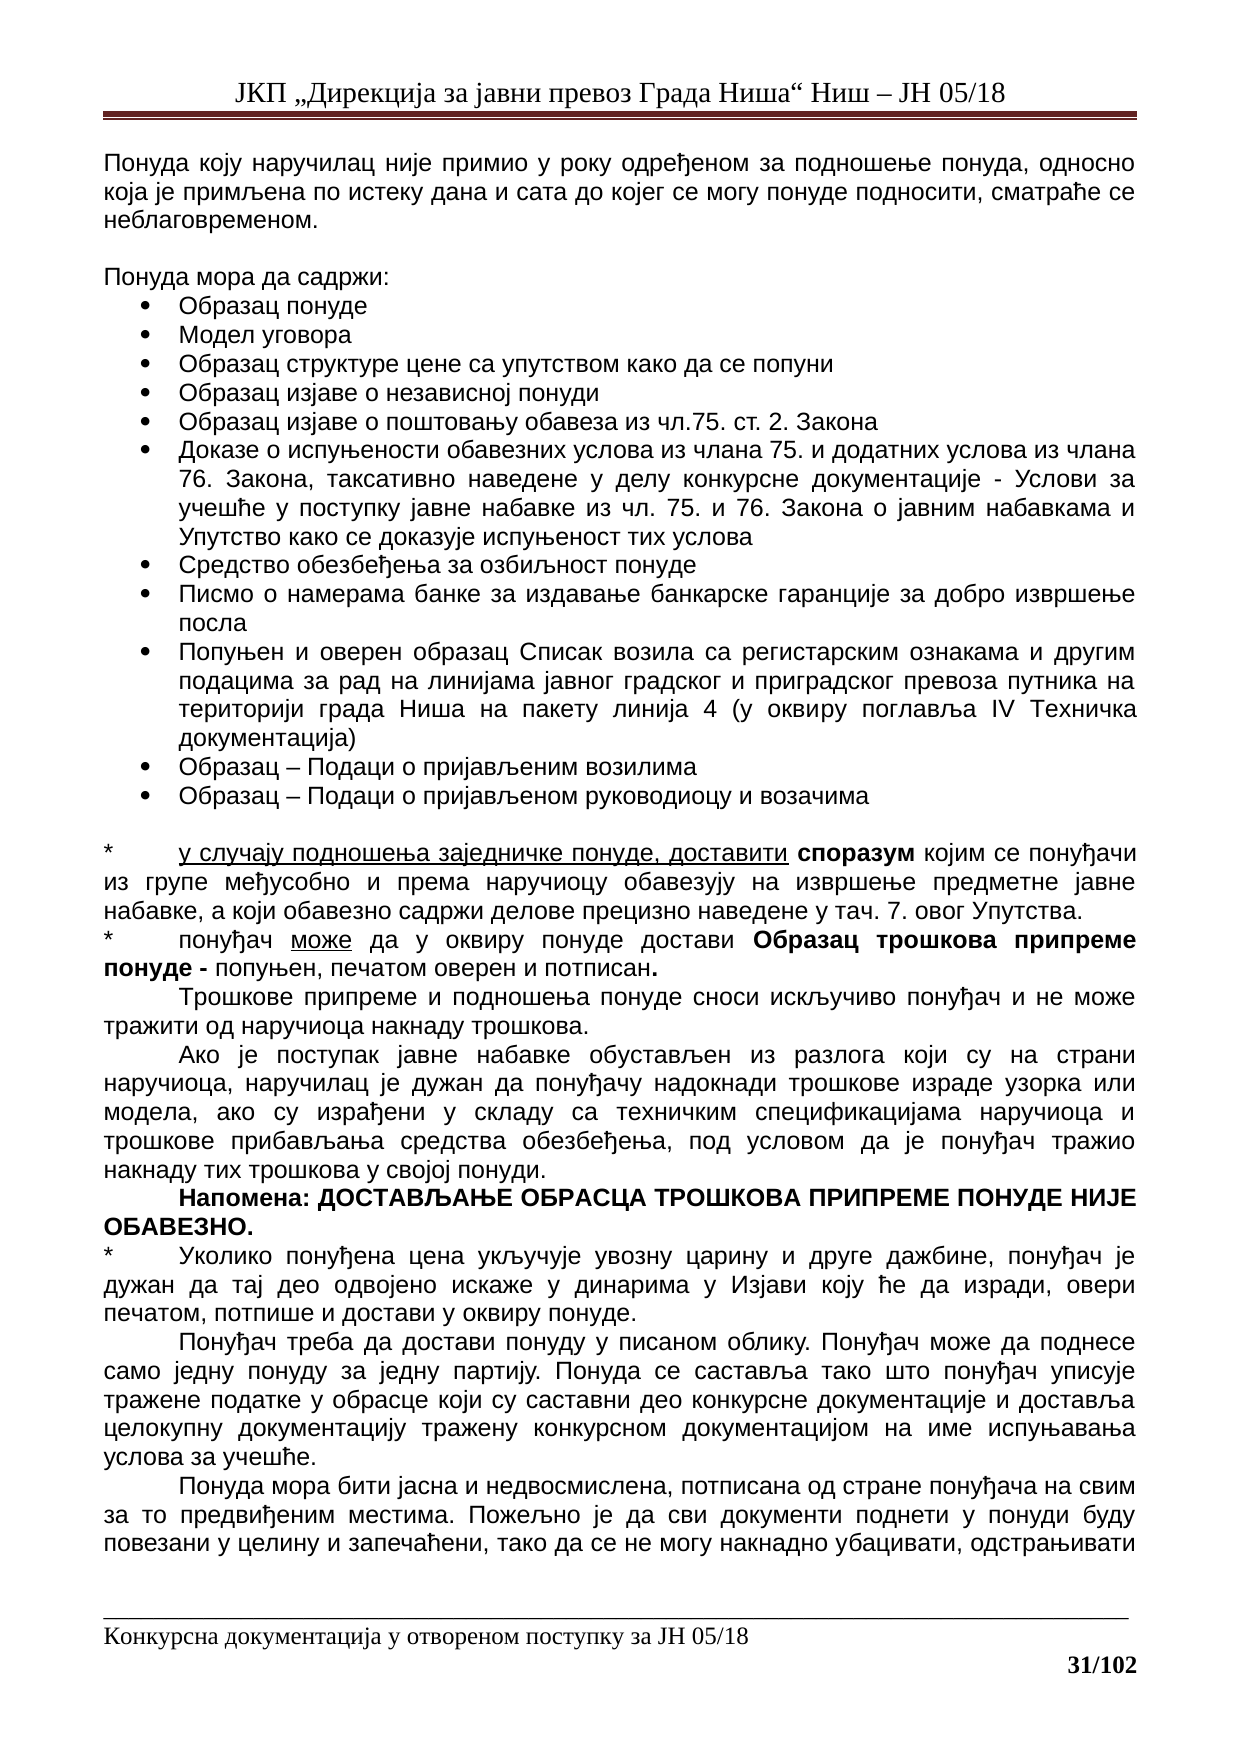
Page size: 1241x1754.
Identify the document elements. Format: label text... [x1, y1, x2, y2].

text * понуђач може да у оквиру понуде достави Образац трошкова припреме понуде - попуњен, печатом оверен и потписан. [103, 925, 1137, 982]
list Образац – Подаци о пријављеном руководиоцу и возачима [141, 781, 1137, 810]
text Понуда мора да садржи: [103, 262, 1137, 291]
list Средство обезбеђења за озбиљност понуде [141, 550, 1137, 579]
text Понуђач треба да достави понуду у писаном облику. Понуђач може да поднесе само једну понуду за једну партију. Понуда се саставља тако што понуђач уписује тражене податке у обрасце који су саставни део конкурсне документације и доставља целокупну документацију тражену конкурсном документацијом на име испуњавања услова за учешће. [103, 1327, 1137, 1471]
list Писмо о намерама банке за издавање банкарске гаранције за добро извршење посла [141, 579, 1137, 637]
text * Уколико понуђена цена укључује увозну царину и друге дажбине, понуђач је дужан да тај део одвојено искаже у динарима у Изјави коју ће да изради, овери печатом, потпише и достави у оквиру понуде. [103, 1241, 1137, 1327]
text * у случају подношења заједничке понуде, доставити споразум којим се понуђачи из групе међусобно и према наручиоцу обавезују на извршење предметне јавне набавке, а који обавезно садржи делове прецизно наведене у тач. 7. овог Упутства. [103, 838, 1137, 925]
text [103, 1471, 1137, 1557]
text Ако је поступак јавне набавке обустављен из разлога који су на страни наручиоца, наручилац је дужан да понуђачу надокнади трошкове израде узорка или модела, ако су израђени у складу са техничким спецификацијама наручиоца и трошкове прибављања средства обезбеђења, под условом да је понуђач тражио накнаду тих трошкова у својој понуди. [103, 1040, 1137, 1183]
list Образац – Подаци о пријављеним возилима [141, 752, 1137, 781]
list Образац изјаве о независној понуди [141, 378, 1137, 406]
list Доказе о испуњености обавезних услова из члана 75. и додатних услова из члана 76. Закона, таксативно наведене у делу конкурсне документације - Услови за учешће у поступку јавне набавке из чл. 75. и 76. Закона о јавним набавкама и Упутство како се доказује испуњеност тих услова [141, 435, 1137, 550]
list Попуњен и оверен образац Списак возила са регистарским ознакама и другим подацима за рад на линијама јавног градског и приградског превоза путника на територији града Ниша на пакету линија 4 (у оквиру поглавља IV Техничка документација) [141, 637, 1137, 752]
text Трошкове припреме и подношења понуде сноси искључиво понуђач и не може тражити од наручиоца накнаду трошкова. [103, 982, 1137, 1040]
list Образац понуде [141, 291, 1137, 320]
list Образац структуре цене са упутством како да се попуни [141, 349, 1137, 378]
list Модел уговора [141, 320, 1137, 349]
text Напомена: ДОСТАВЉАЊЕ ОБРАСЦА ТРОШКОВА ПРИПРЕМЕ ПОНУДЕ НИЈЕ ОБАВЕЗНО. [103, 1183, 1137, 1241]
text Понуда коју наручилац није примио у року одређеном за подношење понуда, односно која је примљена по истеку дана и сата до којег се могу понуде подносити, сматраће се неблаговременом. [103, 148, 1137, 234]
list Образац изјаве о поштовању обавеза из чл.75. ст. 2. Закона [141, 406, 1137, 435]
